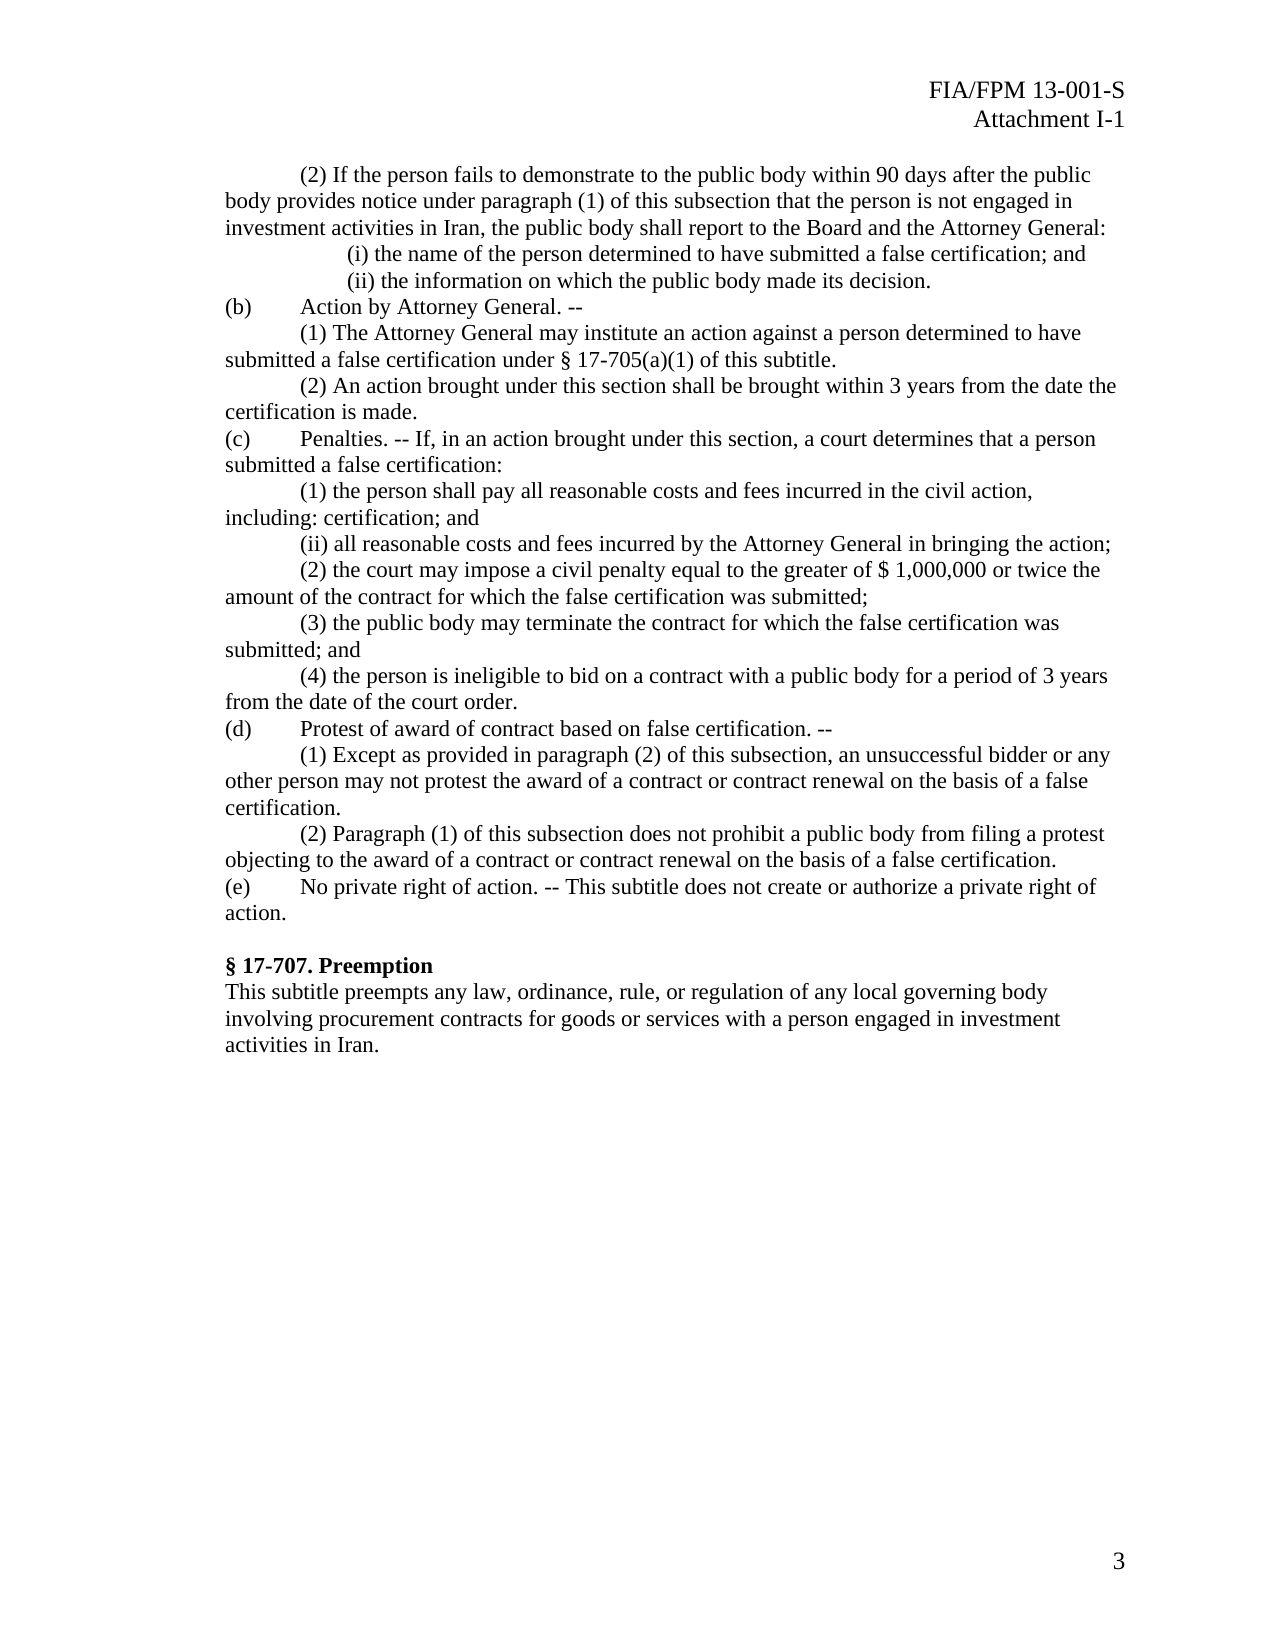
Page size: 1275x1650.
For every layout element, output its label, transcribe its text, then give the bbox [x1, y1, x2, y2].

text (2) An action brought under this section shall be brought within 3 years from the date the certification is made. [225, 372, 1125, 425]
text This subtitle preempts any law, ordinance, rule, or regulation of any local governing body involving procurement contracts for goods or services with a person engaged in investment activities in Iran. [225, 978, 1125, 1057]
text (1) The Attorney General may institute an action against a person determined to have submitted a false certification under § 17-705(a)(1) of this subtitle. [225, 319, 1125, 372]
text (1) the person shall pay all reasonable costs and fees incurred in the civil action, including: certification; and [225, 477, 1125, 530]
list No private right of action. -- This subtitle does not create or authorize a private right of action. [225, 873, 1125, 926]
list Penalties. -- If, in an action brought under this section, a court determines that a person submitted a false certification: [225, 425, 1125, 477]
text (2) If the person fails to demonstrate to the public body within 90 days after the public body provides notice under paragraph (1) of this subsection that the person is not engaged in investment activities in Iran, the public body shall report to the Board and the Attorney General: [225, 161, 1125, 240]
text § 17-707. Preemption [225, 952, 1125, 978]
text (4) the person is ineligible to bid on a contract with a public body for a period of 3 years from the date of the court order. [225, 662, 1125, 715]
text (ii) the information on which the public body made its decision. [347, 267, 1125, 293]
text (2) Paragraph (1) of this subsection does not prohibit a public body from filing a protest objecting to the award of a contract or contract renewal on the basis of a false certification. [225, 820, 1125, 873]
text (3) the public body may terminate the contract for which the false certification was submitted; and [225, 609, 1125, 662]
list Protest of award of contract based on false certification. -- [225, 715, 1125, 741]
list Action by Attorney General. -- [225, 293, 1125, 319]
text (2) the court may impose a civil penalty equal to the greater of $ 1,000,000 or twice the amount of the contract for which the false certification was submitted; [225, 557, 1125, 609]
text (i) the name of the person determined to have submitted a false certification; and [347, 240, 1125, 267]
text (ii) all reasonable costs and fees incurred by the Attorney General in bringing the action; [225, 530, 1125, 557]
text (1) Except as provided in paragraph (2) of this subsection, an unsuccessful bidder or any other person may not protest the award of a contract or contract renewal on the basis of a false certification. [225, 741, 1125, 820]
